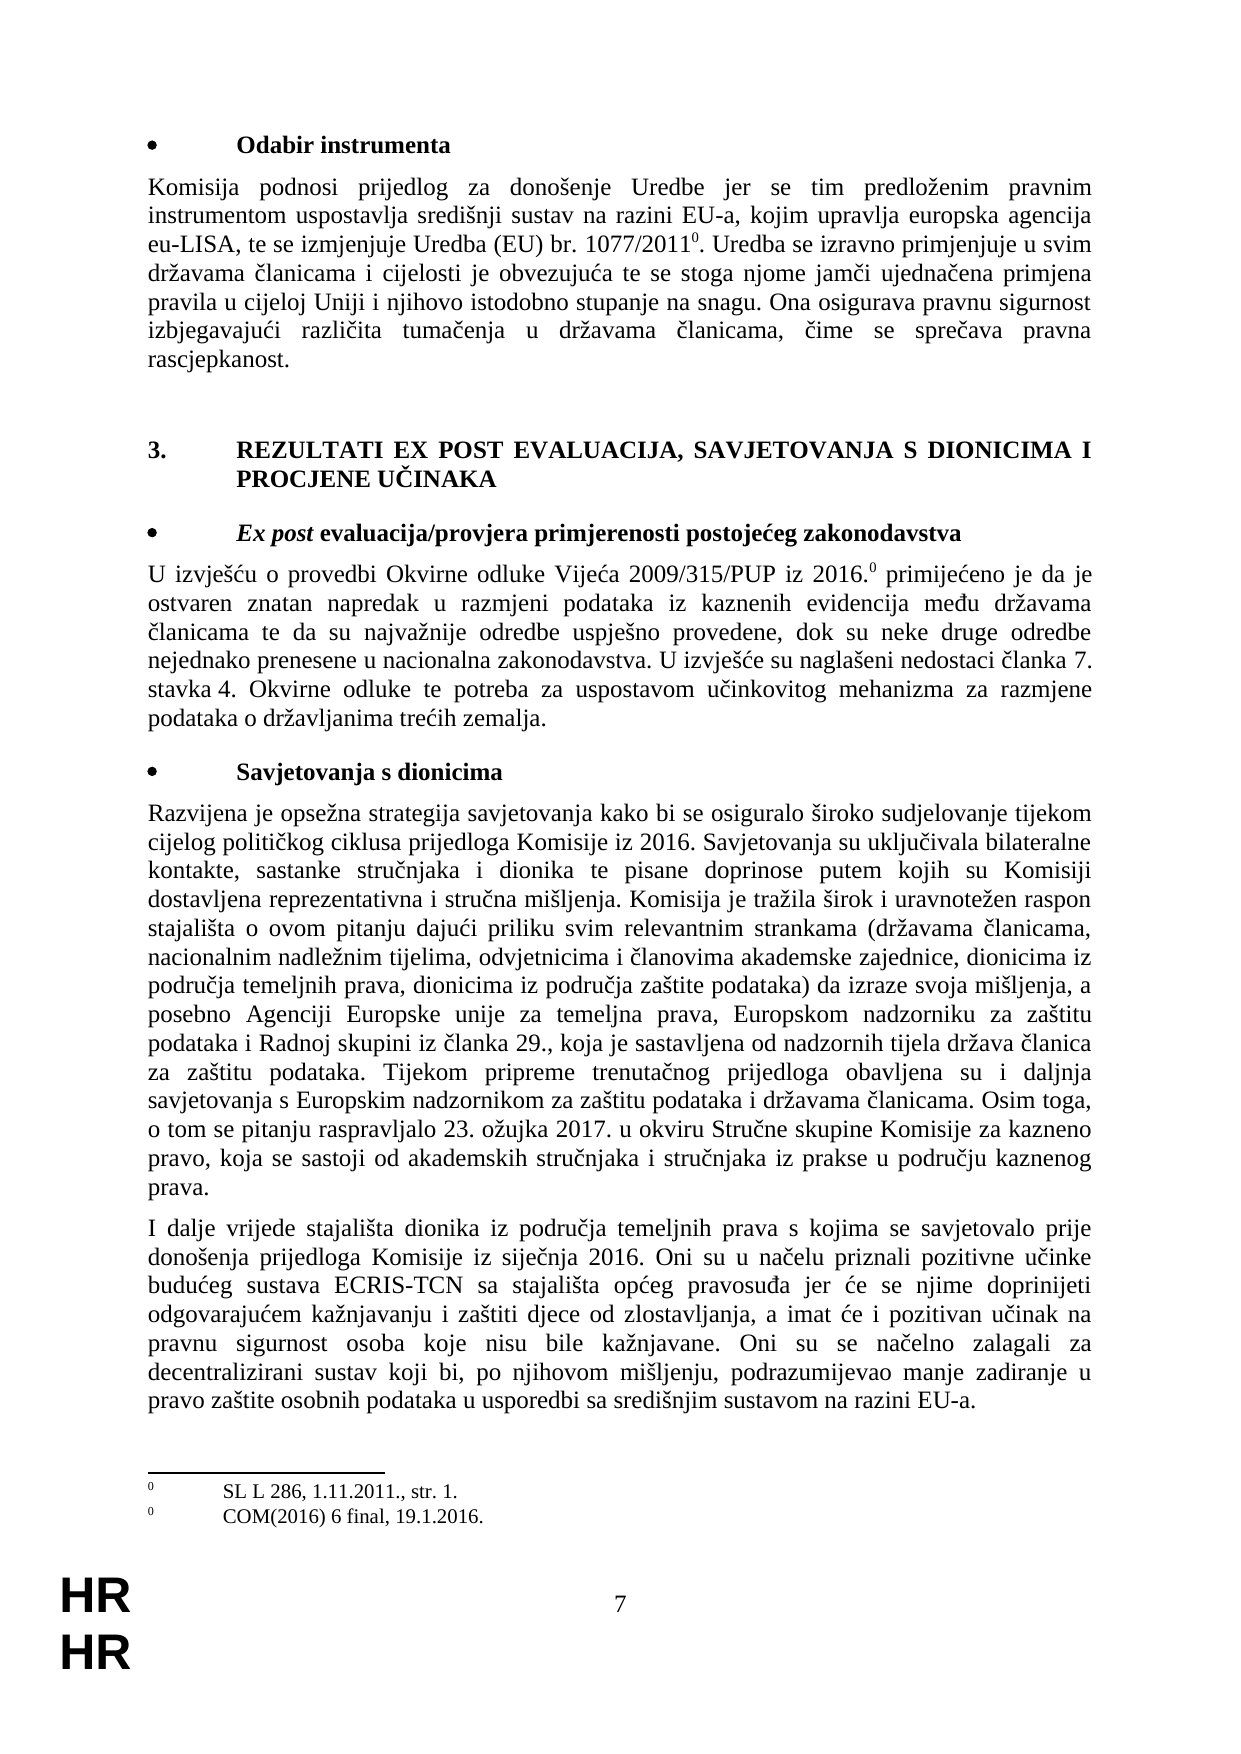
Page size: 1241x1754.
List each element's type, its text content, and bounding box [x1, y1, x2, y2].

text Razvijena je opsežna strategija savjetovanja kako bi se osiguralo široko sudjelovanje tijekom cijelog političkog ciklusa prijedloga Komisije iz 2016. Savjetovanja su uključivala bilateralne kontakte, sastanke stručnjaka i dionika te pisane doprinose putem kojih su Komisiji dostavljena reprezentativna i stručna mišljenja. Komisija je tražila širok i uravnotežen raspon stajališta o ovom pitanju dajući priliku svim relevantnim strankama (državama članicama, nacionalnim nadležnim tijelima, odvjetnicima i članovima akademske zajednice, dionicima iz područja temeljnih prava, dionicima iz područja zaštite podataka) da izraze svoja mišljenja, a posebno Agenciji Europske unije za temeljna prava, Europskom nadzorniku za zaštitu podataka i Radnoj skupini iz članka 29., koja je sastavljena od nadzornih tijela država članica za zaštitu podataka. Tijekom pripreme trenutačnog prijedloga obavljena su i daljnja savjetovanja s Europskim nadzornikom za zaštitu podataka i državama članicama. Osim toga, o tom se pitanju raspravljalo 23. ožujka 2017. u okviru Stručne skupine Komisije za kazneno pravo, koja se sastoji od akademskih stručnjaka i stručnjaka iz prakse u području kaznenog prava. [148, 798, 1092, 1201]
text I dalje vrijede stajališta dionika iz područja temeljnih prava s kojima se savjetovalo prije donošenja prijedloga Komisije iz siječnja 2016. Oni su u načelu priznali pozitivne učinke budućeg sustava ECRIS-TCN sa stajališta općeg pravosuđa jer će se njime doprinijeti odgovarajućem kažnjavanju i zaštiti djece od zlostavljanja, a imat će i pozitivan učinak na pravnu sigurnost osoba koje nisu bile kažnjavane. Oni su se načelno zalagali za decentralizirani sustav koji bi, po njihovom mišljenju, podrazumijevao manje zadiranje u pravo zaštite osobnih podataka u usporedbi sa središnjim sustavom na razini EU-a. [148, 1213, 1092, 1414]
text Odabir instrumenta [148, 131, 1092, 159]
text U izvješću o provedbi Okvirne odluke Vijeća 2009/315/PUP iz 2016. primijećeno je da je ostvaren znatan napredak u razmjeni podataka iz kaznenih evidencija među državama članicama te da su najvažnije odredbe uspješno provedene, dok su neke druge odredbe nejednako prenesene u nacionalna zakonodavstva. U izvješće su naglašeni nedostaci članka 7. stavka 4. Okvirne odluke te potreba za uspostavom učinkovitog mehanizma za razmjene podataka o državljanima trećih zemalja. [148, 559, 1092, 732]
subtitle 3. REZULTATI EX POST EVALUACIJA, SAVJETOVANJA S DIONICIMA I PROCJENE UČINAKA [148, 436, 1092, 493]
text Savjetovanja s dionicima [148, 757, 1092, 786]
text Komisija podnosi prijedlog za donošenje Uredbe jer se tim predloženim pravnim instrumentom uspostavlja središnji sustav na razini EU-a, kojim upravlja europska agencija eu-LISA, te se izmjenjuje Uredba (EU) br. 1077/2011. Uredba se izravno primjenjuje u svim državama članicama i cijelosti je obvezujuća te se stoga njome jamči ujednačena primjena pravila u cijeloj Uniji i njihovo istodobno stupanje na snagu. Ona osigurava pravnu sigurnost izbjegavajući različita tumačenja u državama članicama, čime se sprečava pravna rascjepkanost. [148, 172, 1092, 373]
text Ex post evaluacija/provjera primjerenosti postojećeg zakonodavstva [148, 518, 1092, 547]
